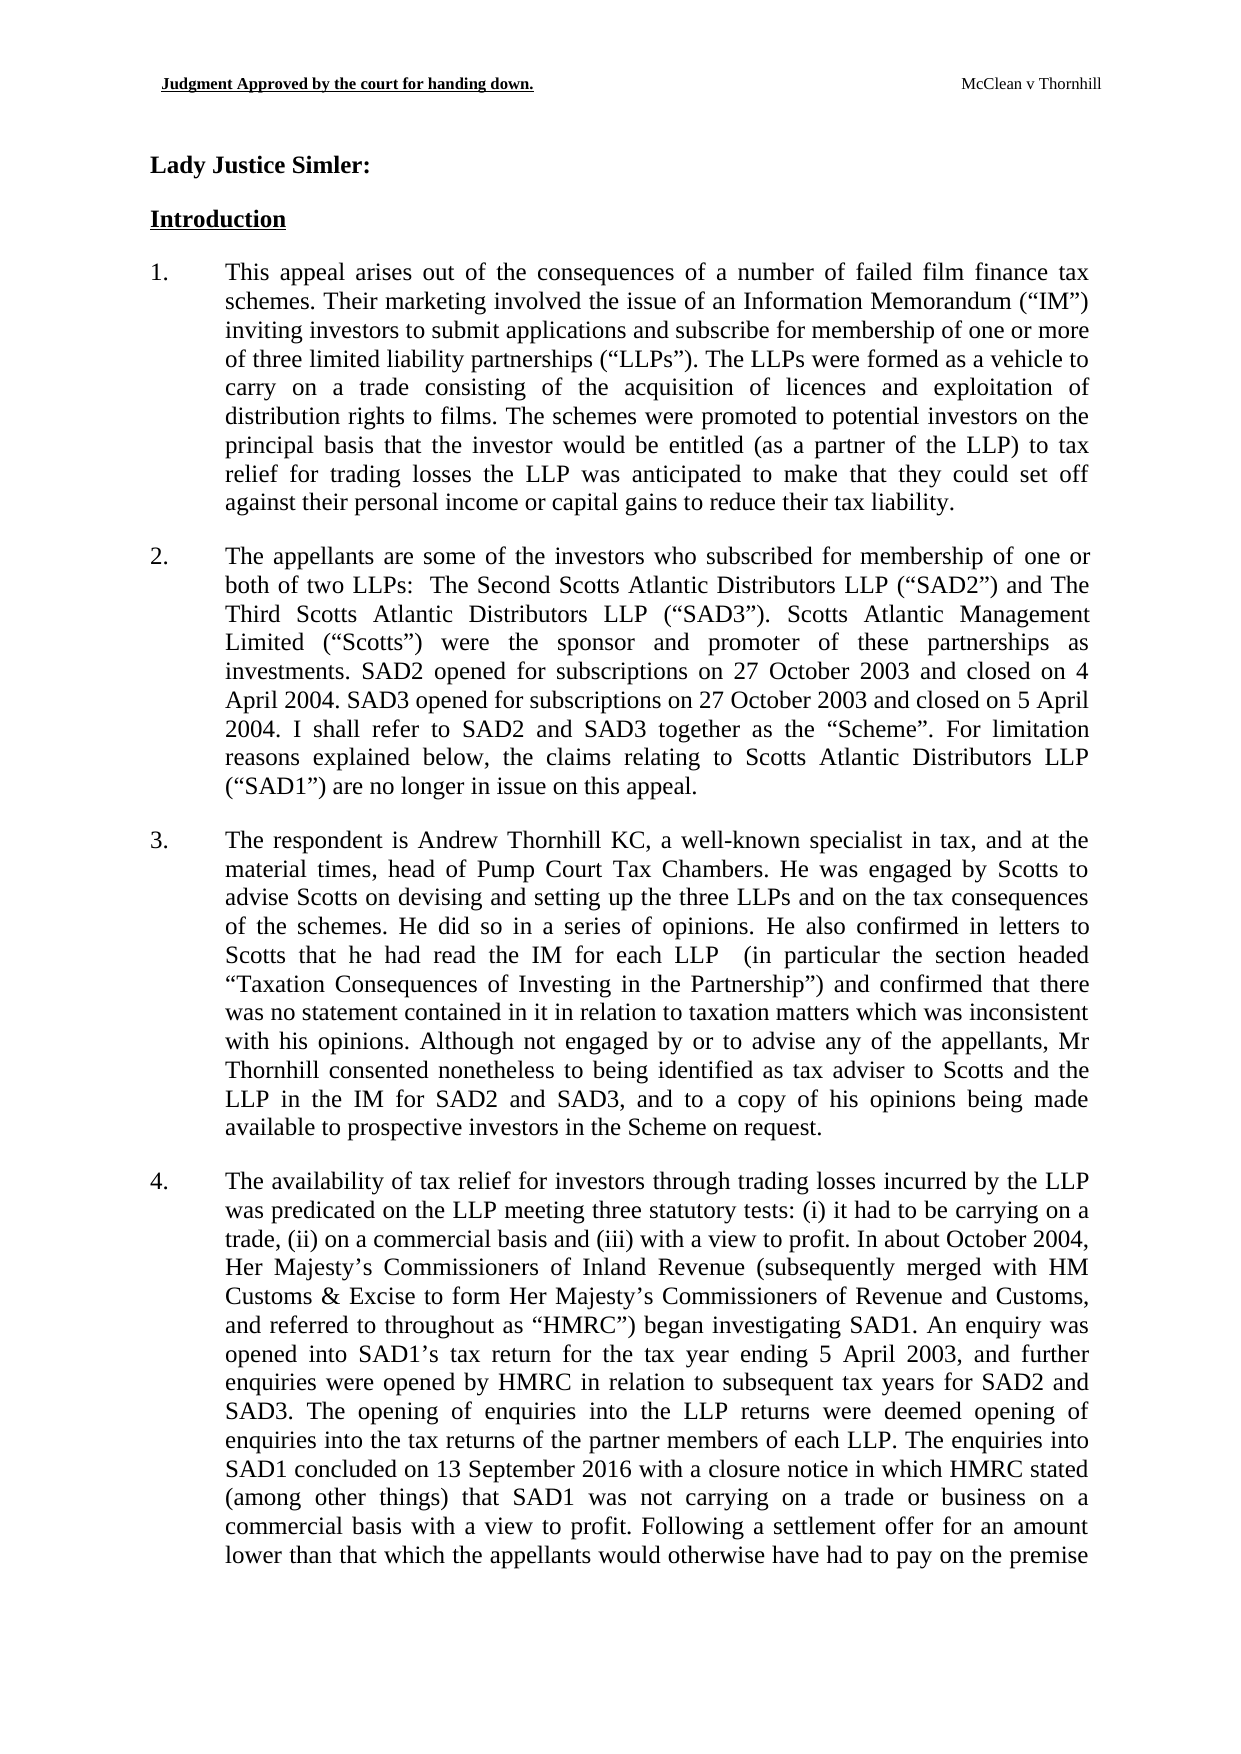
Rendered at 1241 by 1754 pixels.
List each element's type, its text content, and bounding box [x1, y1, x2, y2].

text Lady Justice Simler: [150, 150, 1090, 179]
subtitle Introduction [150, 204, 1090, 232]
text The respondent is Andrew Thornhill KC, a well-known specialist in tax, and at the material times, head of Pump Court Tax Chambers. He was engaged by Scotts to advise Scotts on devising and setting up the three LLPs and on the tax consequences of the schemes. He did so in a series of opinions. He also confirmed in letters to Scotts that he had read the IM for each LLP (in particular the section headed “Taxation Consequences of Investing in the Partnership”) and confirmed that there was no statement contained in it in relation to taxation matters which was inconsistent with his opinions. Although not engaged by or to advise any of the appellants, Mr Thornhill consented nonetheless to being identified as tax adviser to Scotts and the LLP in the IM for SAD2 and SAD3, and to a copy of his opinions being made available to prospective investors in the Scheme on request. [150, 825, 1090, 1141]
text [150, 1166, 1090, 1569]
text This appeal arises out of the consequences of a number of failed film finance tax schemes. Their marketing involved the issue of an Information Memorandum (“IM”) inviting investors to submit applications and subscribe for membership of one or more of three limited liability partnerships (“LLPs”). The LLPs were formed as a vehicle to carry on a trade consisting of the acquisition of licences and exploitation of distribution rights to films. The schemes were promoted to potential investors on the principal basis that the investor would be entitled (as a partner of the LLP) to tax relief for trading losses the LLP was anticipated to make that they could set off against their personal income or capital gains to reduce their tax liability. [150, 257, 1090, 516]
text The appellants are some of the investors who subscribed for membership of one or both of two LLPs: The Second Scotts Atlantic Distributors LLP (“SAD2”) and The Third Scotts Atlantic Distributors LLP (“SAD3”). Scotts Atlantic Management Limited (“Scotts”) were the sponsor and promoter of these partnerships as investments. SAD2 opened for subscriptions on 27 October 2003 and closed on 4 April 2004. SAD3 opened for subscriptions on 27 October 2003 and closed on 5 April 2004. I shall refer to SAD2 and SAD3 together as the “Scheme”. For limitation reasons explained below, the claims relating to Scotts Atlantic Distributors LLP (“SAD1”) are no longer in issue on this appeal. [150, 541, 1090, 800]
